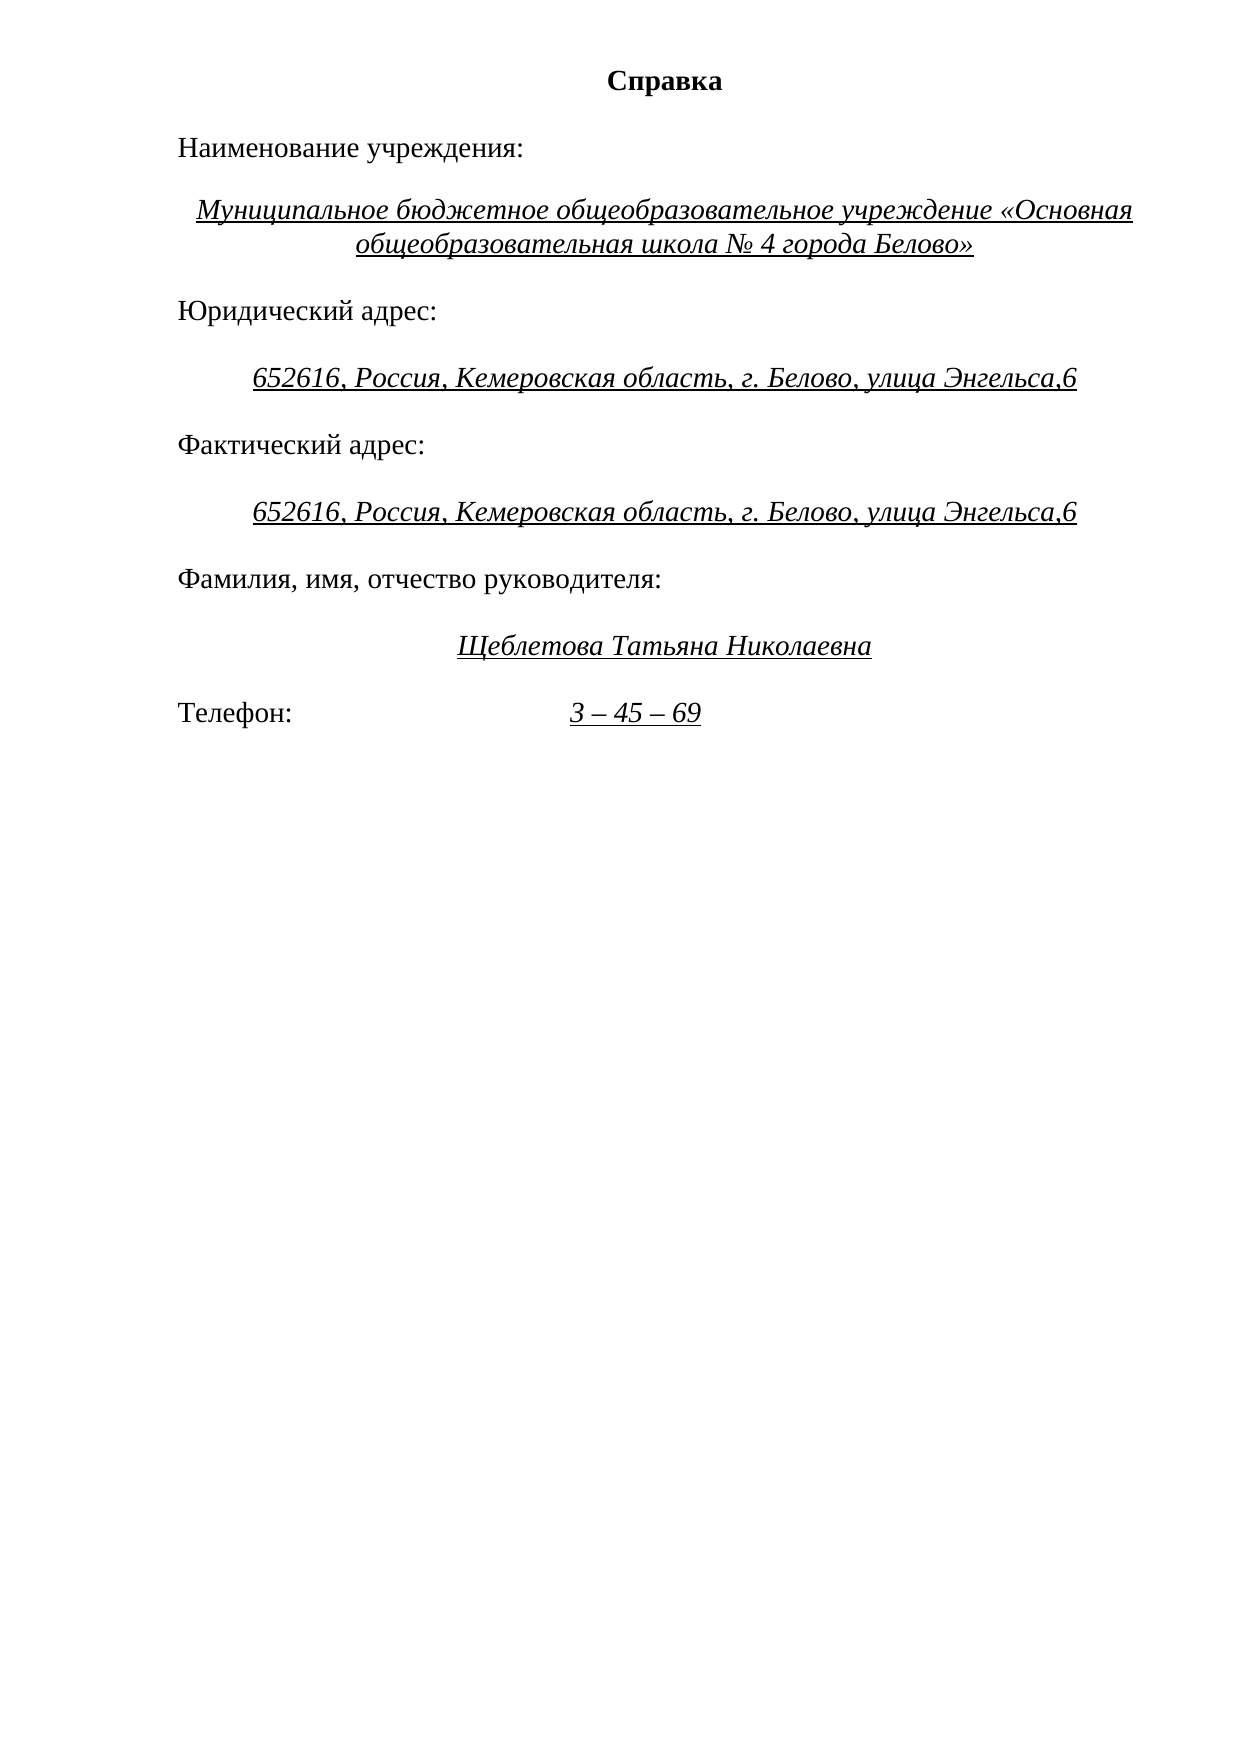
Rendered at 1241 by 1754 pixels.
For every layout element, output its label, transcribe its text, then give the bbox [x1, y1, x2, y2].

text Фактический адрес: [177, 427, 1152, 461]
text общеобразовательная школа № 4 города Белово» [177, 226, 1152, 259]
text Фамилия, имя, отчество руководителя: [177, 561, 1152, 595]
text 652616, Россия, Кемеровская область, г. Белово, улица Энгельса,6 [177, 494, 1152, 528]
text Наименование учреждения: [177, 130, 1152, 164]
text Щеблетова Татьяна Николаевна [177, 628, 1152, 662]
text Юридический адрес: [177, 293, 1152, 327]
text Муниципальное бюджетное общеобразовательное учреждение «Основная [177, 192, 1152, 226]
text Справка [177, 63, 1152, 97]
text 652616, Россия, Кемеровская область, г. Белово, улица Энгельса,6 [177, 360, 1152, 394]
text Телефон: 3 – 45 – 69 [177, 696, 1152, 729]
